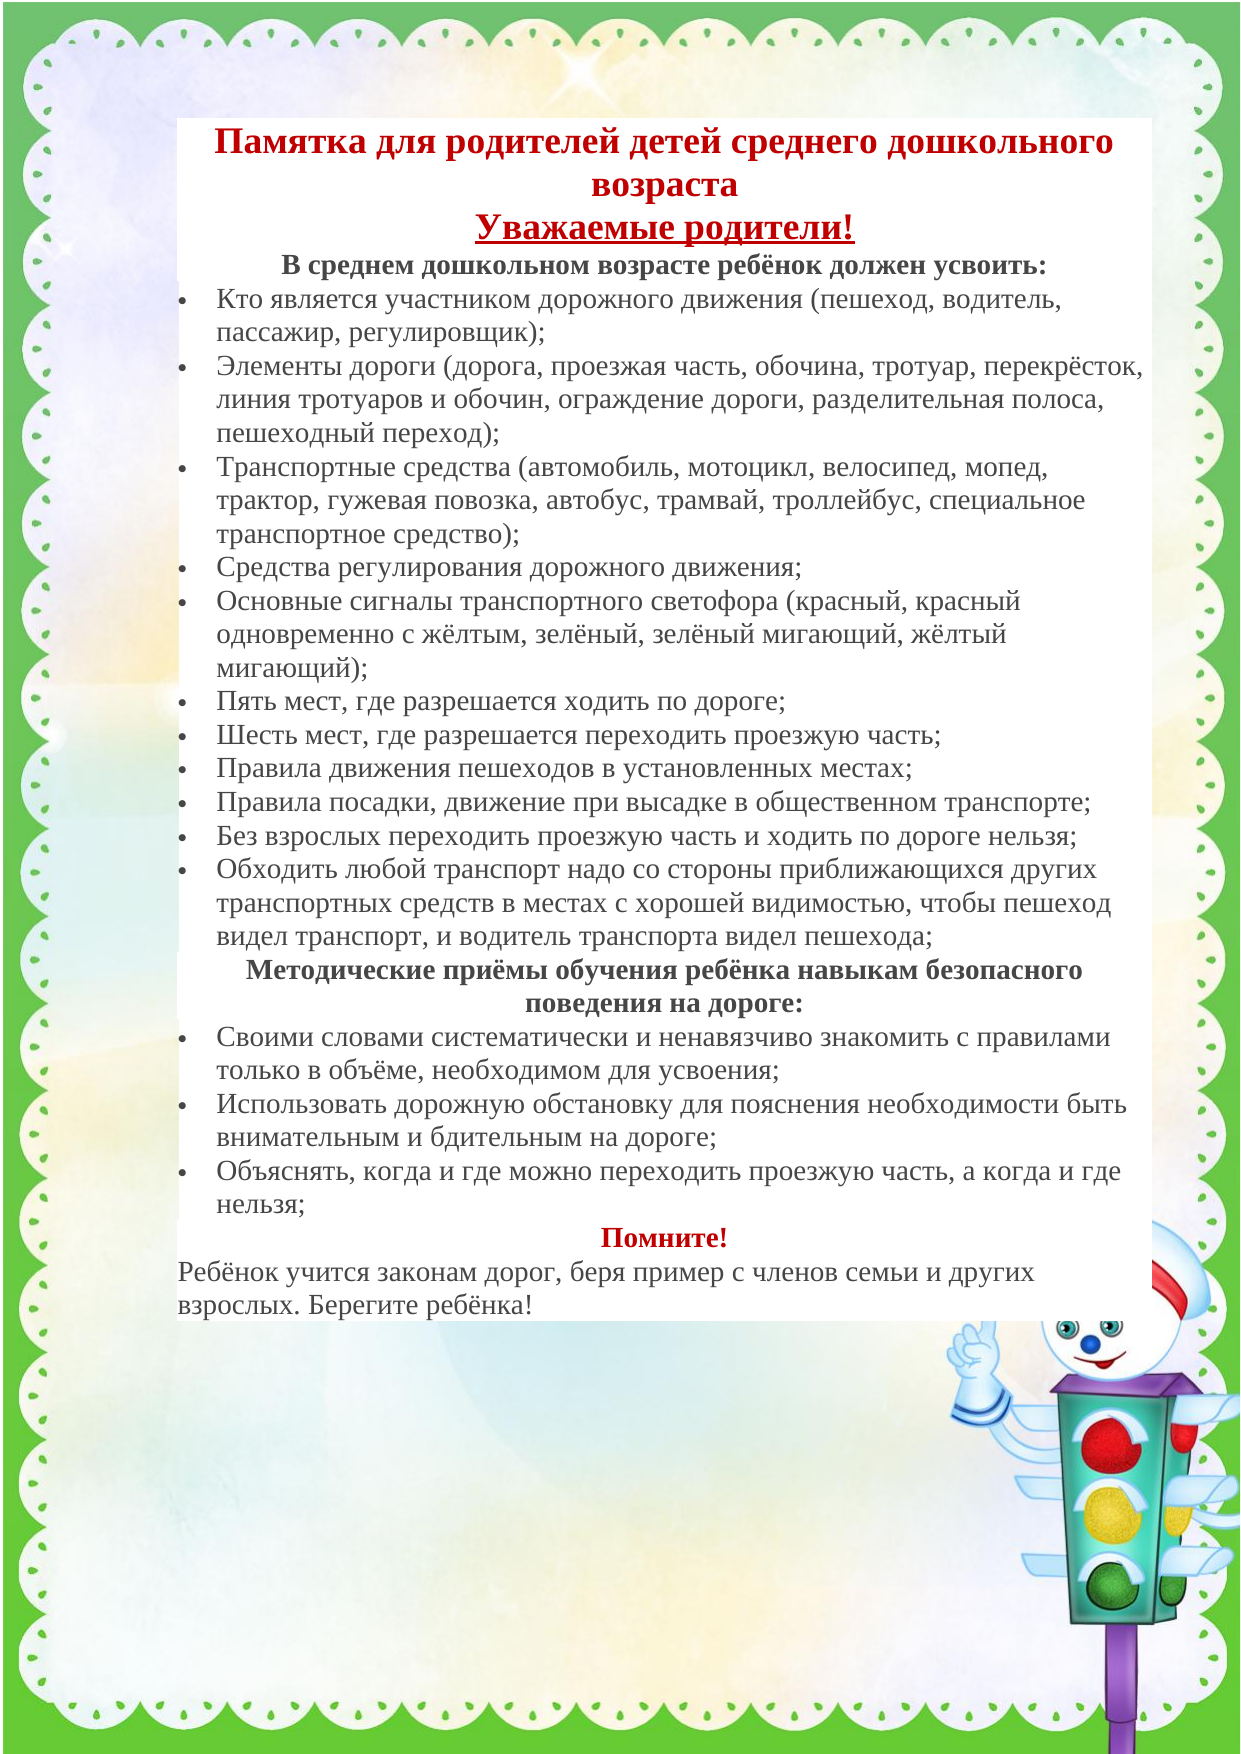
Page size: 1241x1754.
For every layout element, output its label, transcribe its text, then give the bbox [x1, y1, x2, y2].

list Кто является участником дорожного движения (пешеход, водитель, пассажир, регулировщик); [179, 281, 1152, 348]
list Обходить любой транспорт надо со стороны приближающихся других транспортных средств в местах с хорошей видимостью, чтобы пешеход видел транспорт, и водитель транспорта видел пешехода; [179, 851, 1152, 952]
list Без взрослых переходить проезжую часть и ходить по дороге нельзя; [179, 818, 1152, 851]
text Помните! [177, 1220, 1152, 1254]
text Методические приёмы обучения ребёнка навыкам безопасного поведения на дороге: [177, 952, 1152, 1019]
list Правила посадки, движение при высадке в общественном транспорте; [179, 784, 1152, 818]
list Транспортные средства (автомобиль, мотоцикл, велосипед, мопед, трактор, гужевая повозка, автобус, трамвай, троллейбус, специальное транспортное средство); [179, 449, 1152, 549]
list Своими словами систематически и ненавязчиво знакомить с правилами только в объёме, необходимом для усвоения; [179, 1019, 1152, 1086]
list Основные сигналы транспортного светофора (красный, красный одновременно с жёлтым, зелёный, зелёный мигающий, жёлтый мигающий); [179, 583, 1152, 683]
list Объяснять, когда и где можно переходить проезжую часть, а когда и где нельзя; [179, 1153, 1152, 1220]
text Памятка для родителей детей среднего дошкольного возраста [177, 118, 1152, 204]
list Правила движения пешеходов в установленных местах; [179, 751, 1152, 784]
list Использовать дорожную обстановку для пояснения необходимости быть внимательным и бдительным на дороге; [179, 1086, 1152, 1153]
text Ребёнок учится законам дорог, беря пример с членов семьи и других взрослых. Берегите ребёнка! [177, 1254, 1152, 1321]
list Средства регулирования дорожного движения; [179, 549, 1152, 583]
text В среднем дошкольном возрасте ребёнок должен усвоить: [177, 247, 1152, 281]
list Элементы дороги (дорога, проезжая часть, обочина, тротуар, перекрёсток, линия тротуаров и обочин, ограждение дороги, разделительная полоса, пешеходный переход); [179, 348, 1152, 449]
text Уважаемые родители! [177, 204, 1152, 247]
list Пять мест, где разрешается ходить по дороге; [179, 683, 1152, 717]
list Шесть мест, где разрешается переходить проезжую часть; [179, 717, 1152, 751]
picture [3, 2, 1241, 1754]
